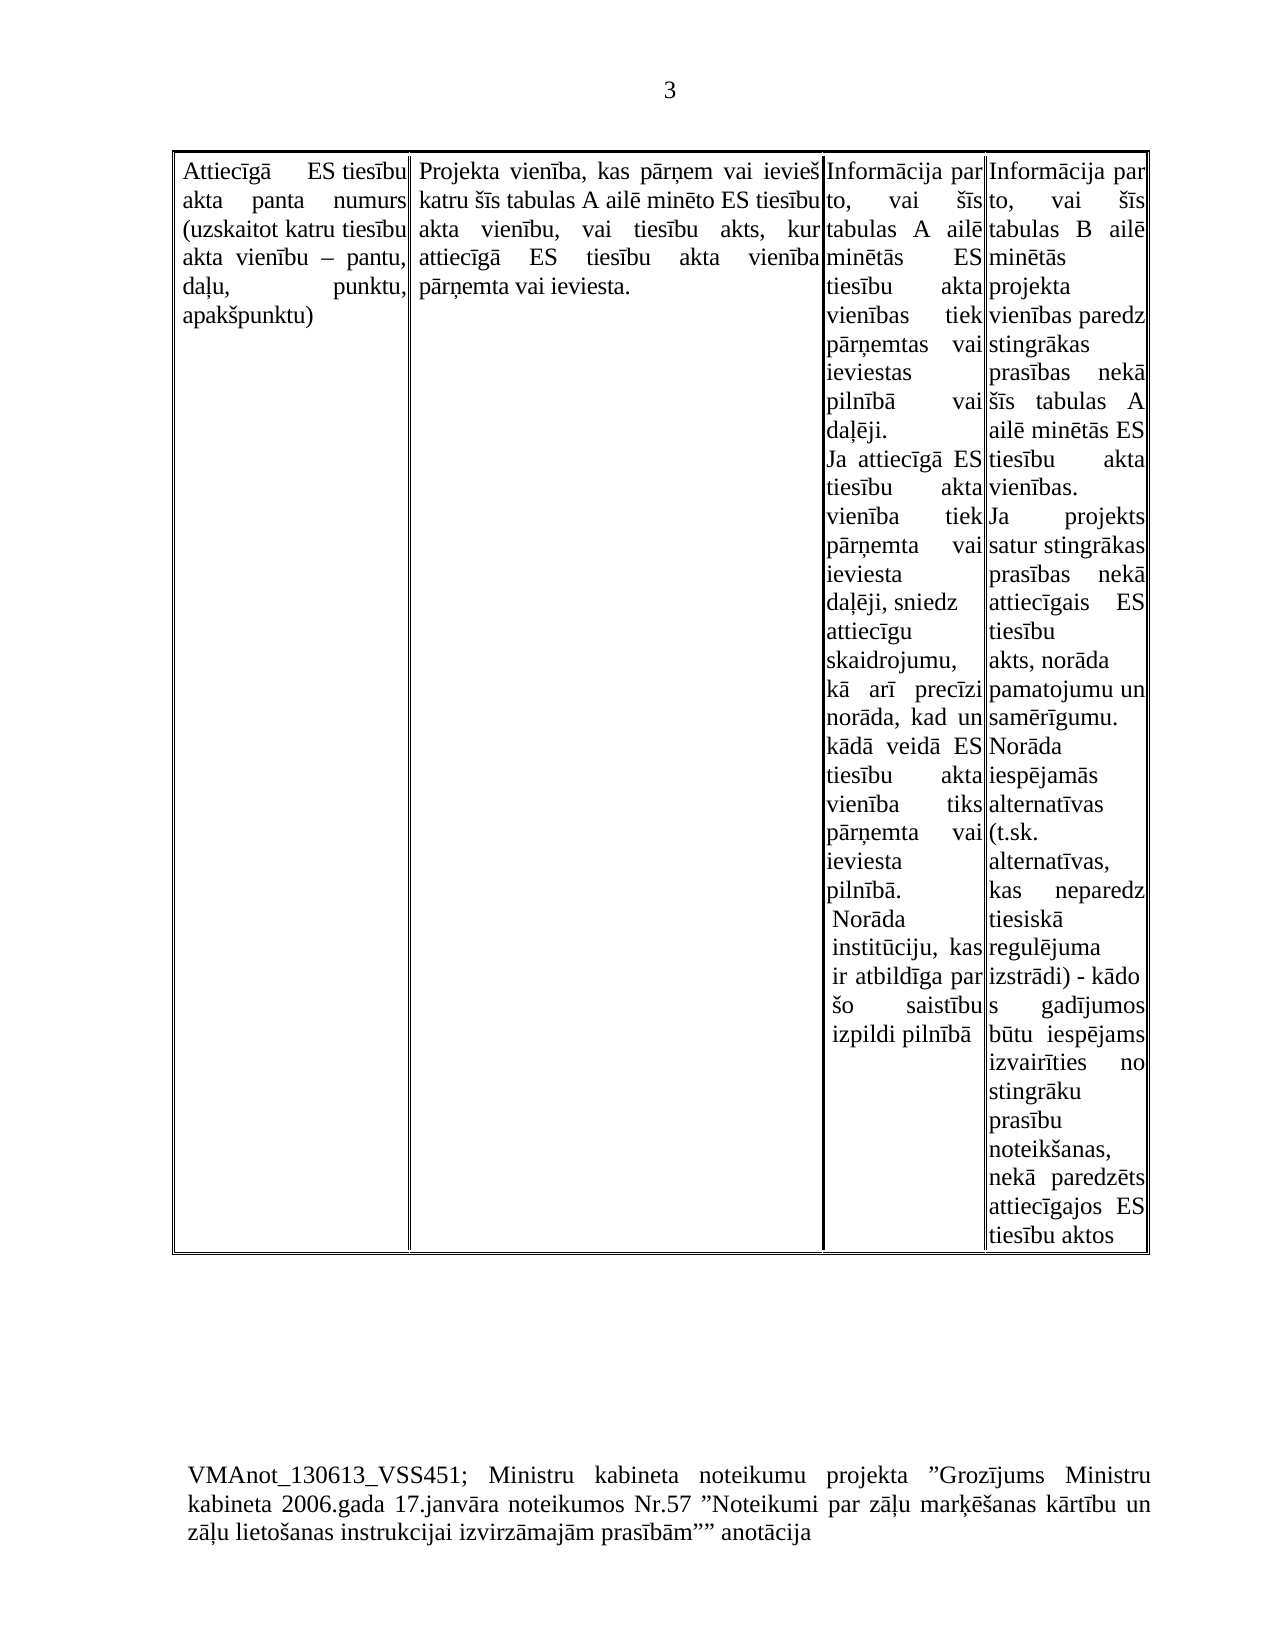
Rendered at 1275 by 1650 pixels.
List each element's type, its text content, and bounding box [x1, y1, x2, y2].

table_cell Informācija par to, vai šīs tabulas A ailē minētās ES tiesību akta vienības tiek pārņemtas vai ieviestas pilnībā vai daļēji. Ja attiecīgā ES tiesību akta vienība tiek pārņemta vai ieviesta daļēji, sniedz attiecīgu skaidrojumu, kā arī precīzi norāda, kad un kādā veidā ES tiesību akta vienība tiks pārņemta vai ieviesta pilnībā. Norāda institūciju, kas ir atbildīga par šo saistību izpildi pilnībā [823, 153, 986, 1252]
table_cell Attiecīgā ES tiesību akta panta numurs (uzskaitot katru tiesību akta vienību – pantu, daļu, punktu, apakšpunktu) [175, 153, 409, 1252]
table_cell Projekta vienība, kas pārņem vai ievieš katru šīs tabulas A ailē minēto ES tiesību akta vienību, vai tiesību akts, kur attiecīgā ES tiesību akta vienība pārņemta vai ieviesta. [410, 152, 823, 1252]
table_cell Informācija par to, vai šīs tabulas B ailē minētās projekta vienības paredz stingrākas prasības nekā šīs tabulas A ailē minētās ES tiesību akta vienības. Ja projekts satur stingrākas prasības nekā attiecīgais ES tiesību akts, norāda pamatojumu un samērīgumu. Norāda iespējamās alternatīvas (t.sk. alternatīvas, kas neparedz tiesiskā regulējuma izstrādi) - kādos gadījumos būtu iespējams izvairīties no stingrāku prasību noteikšanas, nekā paredzēts attiecīgajos ES tiesību aktos [986, 153, 1146, 1252]
